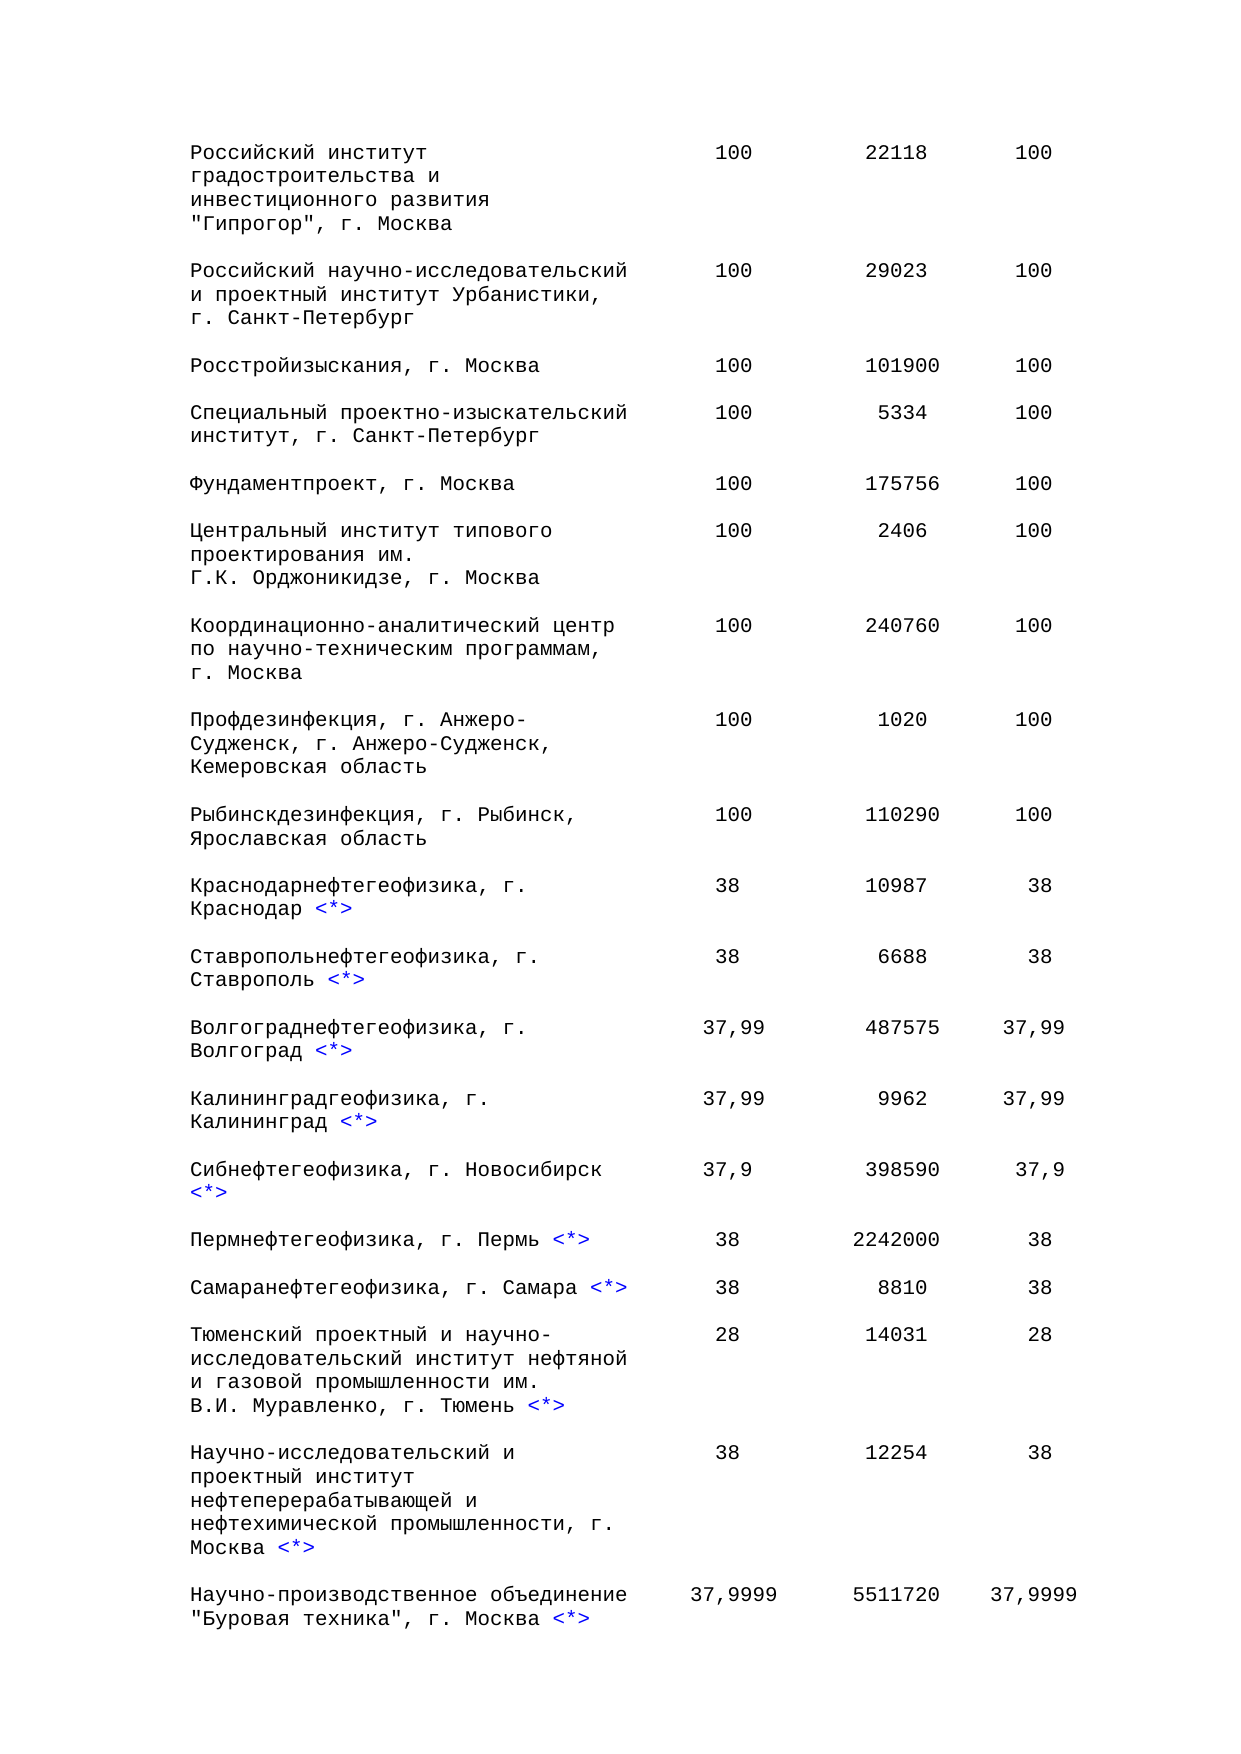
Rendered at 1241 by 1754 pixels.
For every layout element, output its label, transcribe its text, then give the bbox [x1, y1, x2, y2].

text по научно-техническим программам, [177, 638, 1152, 662]
text В.И. Муравленко, г. Тюмень <*> [177, 1395, 1152, 1419]
text Краснодарнефтегеофизика, г. 38 10987 38 [177, 875, 1152, 898]
text г. Москва [177, 662, 1152, 686]
text институт, г. Санкт-Петербург [177, 426, 1152, 449]
text проектирования им. [177, 544, 1152, 567]
text Профдезинфекция, г. Анжеро- 100 1020 100 [177, 709, 1152, 733]
text Российский институт 100 22118 100 [177, 142, 1152, 165]
text градостроительства и [177, 165, 1152, 189]
text Москва <*> [177, 1537, 1152, 1561]
text Координационно-аналитический центр 100 240760 100 [177, 615, 1152, 638]
text Самаранефтегеофизика, г. Самара <*> 38 8810 38 [177, 1277, 1152, 1300]
text Кемеровская область [177, 757, 1152, 780]
text Судженск, г. Анжеро-Судженск, [177, 733, 1152, 757]
text и проектный институт Урбанистики, [177, 284, 1152, 307]
text Рыбинскдезинфекция, г. Рыбинск, 100 110290 100 [177, 804, 1152, 827]
text Краснодар <*> [177, 898, 1152, 922]
text Тюменский проектный и научно- 28 14031 28 [177, 1324, 1152, 1348]
text и газовой промышленности им. [177, 1371, 1152, 1395]
text нефтехимической промышленности, г. [177, 1513, 1152, 1537]
text Ставрополь <*> [177, 969, 1152, 993]
text Научно-исследовательский и 38 12254 38 [177, 1442, 1152, 1466]
text исследовательский институт нефтяной [177, 1348, 1152, 1371]
text Сибнефтегеофизика, г. Новосибирск 37,9 398590 37,9 [177, 1158, 1152, 1182]
text Пермнефтегеофизика, г. Пермь <*> 38 2242000 38 [177, 1229, 1152, 1253]
text Калининград <*> [177, 1111, 1152, 1135]
text Г.К. Орджоникидзе, г. Москва [177, 567, 1152, 591]
text Центральный институт типового 100 2406 100 [177, 520, 1152, 544]
text проектный институт [177, 1466, 1152, 1489]
text Научно-производственное объединение 37,9999 5511720 37,9999 [177, 1584, 1152, 1608]
text инвестиционного развития [177, 189, 1152, 213]
text Фундаментпроект, г. Москва 100 175756 100 [177, 473, 1152, 496]
text Калининградгеофизика, г. 37,99 9962 37,99 [177, 1088, 1152, 1111]
text Волгограднефтегеофизика, г. 37,99 487575 37,99 [177, 1017, 1152, 1040]
text "Гипрогор", г. Москва [177, 213, 1152, 236]
text <*> [177, 1182, 1152, 1206]
text "Буровая техника", г. Москва <*> [177, 1608, 1152, 1631]
text г. Санкт-Петербург [177, 307, 1152, 331]
text нефтеперерабатывающей и [177, 1489, 1152, 1513]
text Ярославская область [177, 827, 1152, 851]
text Волгоград <*> [177, 1040, 1152, 1064]
text Ставропольнефтегеофизика, г. 38 6688 38 [177, 946, 1152, 969]
text Росстройизыскания, г. Москва 100 101900 100 [177, 354, 1152, 378]
text Специальный проектно-изыскательский 100 5334 100 [177, 402, 1152, 426]
text Российский научно-исследовательский 100 29023 100 [177, 260, 1152, 284]
